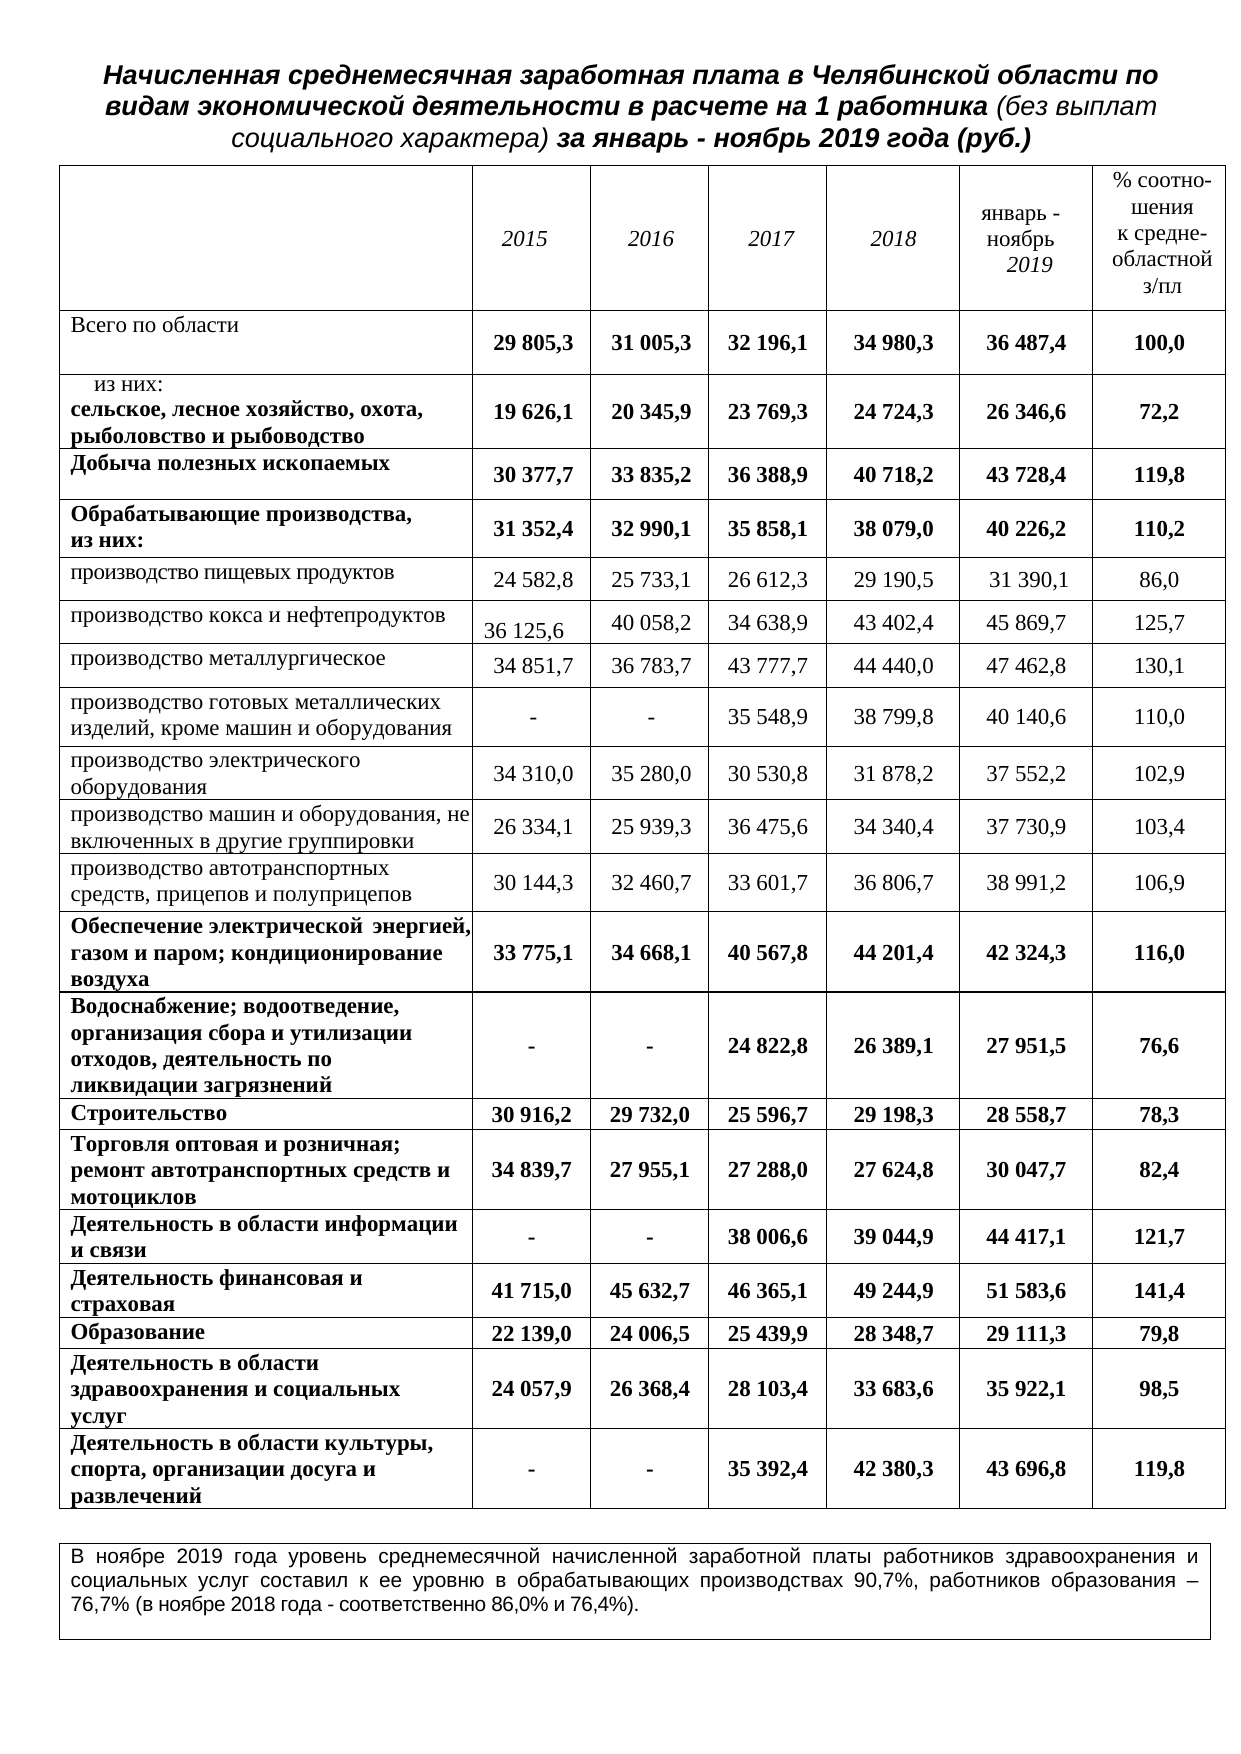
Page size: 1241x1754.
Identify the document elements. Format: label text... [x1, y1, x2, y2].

table_cell 78,3 [1093, 1099, 1225, 1129]
table_cell 28 348,7 [827, 1318, 959, 1348]
table_cell Деятельность в области информации и связи [60, 1210, 472, 1263]
table_cell - [473, 688, 590, 746]
table_cell 26 389,1 [827, 993, 959, 1098]
table_cell 40 140,6 [960, 688, 1092, 746]
table_cell 40 718,2 [827, 449, 959, 499]
table_cell 76,6 [1093, 993, 1225, 1098]
table_cell 141,4 [1093, 1264, 1225, 1317]
table_cell 79,8 [1093, 1318, 1225, 1348]
table_cell 24 582,8 [473, 558, 590, 600]
table_cell производство пищевых продуктов [60, 558, 472, 600]
table_cell 40 058,2 [591, 601, 708, 643]
table_cell 40 226,2 [960, 500, 1092, 557]
table_cell 34 668,1 [591, 912, 708, 991]
table_cell 36 125,6 [473, 601, 590, 643]
table_cell Торговля оптовая и розничная; ремонт автотранспортных средств и мотоциклов [60, 1130, 472, 1209]
table_cell 23 769,3 [709, 375, 826, 448]
table_cell 102,9 [1093, 747, 1225, 799]
table_cell 24 822,8 [709, 993, 826, 1098]
table_cell производство машин и оборудования, не включенных в другие группировки [60, 800, 472, 853]
table_cell 47 462,8 [960, 644, 1092, 687]
table_cell 30 916,2 [473, 1099, 590, 1129]
table_cell 34 980,3 [827, 311, 959, 373]
table_cell 25 439,9 [709, 1318, 826, 1348]
table_cell 26 612,3 [709, 558, 826, 600]
table_cell Образование [60, 1318, 472, 1348]
table_cell 37 552,2 [960, 747, 1092, 799]
table_cell 37 730,9 [960, 800, 1092, 853]
table_cell 25 596,7 [709, 1099, 826, 1129]
table_cell 38 991,2 [960, 854, 1092, 911]
table_cell Обрабатывающие производства, из них: [60, 500, 472, 557]
table_cell 100,0 [1093, 311, 1225, 373]
table_cell 30 377,7 [473, 449, 590, 499]
table_cell 32 990,1 [591, 500, 708, 557]
table_cell 33 683,6 [827, 1349, 959, 1428]
table_header 2016 [591, 166, 708, 310]
table_cell 49 244,9 [827, 1264, 959, 1317]
table_cell 130,1 [1093, 644, 1225, 687]
table_cell 26 334,1 [473, 800, 590, 853]
table_header 2015 [473, 166, 590, 310]
table_cell - [473, 1429, 590, 1508]
table_cell 35 392,4 [709, 1429, 826, 1508]
table_cell 29 732,0 [591, 1099, 708, 1129]
table_cell 27 955,1 [591, 1130, 708, 1209]
table_cell 125,7 [1093, 601, 1225, 643]
table_cell 27 624,8 [827, 1130, 959, 1209]
table_cell Деятельность в области культуры, спорта, организации досуга и развлечений [60, 1429, 472, 1508]
table_cell 31 005,3 [591, 311, 708, 373]
table_cell 36 475,6 [709, 800, 826, 853]
table_cell 27 288,0 [709, 1130, 826, 1209]
table_header 2017 [709, 166, 826, 310]
table_cell 34 310,0 [473, 747, 590, 799]
table_cell 35 548,9 [709, 688, 826, 746]
table_cell 38 079,0 [827, 500, 959, 557]
table_cell 41 715,0 [473, 1264, 590, 1317]
table_cell 40 567,8 [709, 912, 826, 991]
table_cell 35 280,0 [591, 747, 708, 799]
table_cell 24 006,5 [591, 1318, 708, 1348]
table_cell 28 558,7 [960, 1099, 1092, 1129]
table_cell 34 851,7 [473, 644, 590, 687]
table_cell 36 783,7 [591, 644, 708, 687]
table_cell Деятельность финансовая и страховая [60, 1264, 472, 1317]
table_cell 29 805,3 [473, 311, 590, 373]
table_cell 42 324,3 [960, 912, 1092, 991]
table_cell 44 201,4 [827, 912, 959, 991]
table_cell 34 638,9 [709, 601, 826, 643]
table_cell производство готовых металлических изделий, кроме машин и оборудования [60, 688, 472, 746]
table_cell 25 733,1 [591, 558, 708, 600]
table_cell 33 775,1 [473, 912, 590, 991]
table_cell 44 440,0 [827, 644, 959, 687]
table_cell 27 951,5 [960, 993, 1092, 1098]
table_cell Водоснабжение; водоотведение, организация сбора и утилизации отходов, деятельность по ликвидации загрязнений [60, 993, 472, 1098]
table_header 2018 [827, 166, 959, 310]
table_cell 43 728,4 [960, 449, 1092, 499]
table_cell 33 601,7 [709, 854, 826, 911]
table_cell 30 047,7 [960, 1130, 1092, 1209]
table_cell 38 006,6 [709, 1210, 826, 1263]
table_cell 32 196,1 [709, 311, 826, 373]
table_cell производство кокса и нефтепродуктов [60, 601, 472, 643]
table_cell 116,0 [1093, 912, 1225, 991]
table_cell 26 346,6 [960, 375, 1092, 448]
table_cell Добыча полезных ископаемых [60, 449, 472, 499]
table_cell Обеспечение электрической энергией, газом и паром; кондиционирование воздуха [60, 912, 472, 991]
table_cell 72,2 [1093, 375, 1225, 448]
table_cell 26 368,4 [591, 1349, 708, 1428]
table_cell 82,4 [1093, 1130, 1225, 1209]
table_cell производство автотранспортных средств, прицепов и полуприцепов [60, 854, 472, 911]
table_cell 31 352,4 [473, 500, 590, 557]
table_cell 98,5 [1093, 1349, 1225, 1428]
table_cell 39 044,9 [827, 1210, 959, 1263]
table_cell - [591, 1429, 708, 1508]
table_cell 44 417,1 [960, 1210, 1092, 1263]
table_cell 103,4 [1093, 800, 1225, 853]
table_cell 30 144,3 [473, 854, 590, 911]
table_cell 43 777,7 [709, 644, 826, 687]
table_header В ноябре 2019 года уровень среднемесячной начисленной заработной платы работников здравоохранения и социальных услуг составил к ее уровню в обрабатывающих производствах 90,7%, работников образования – 76,7% (в ноябре 2018 года - соответственно 86,0% и 76,4%). [60, 1544, 1210, 1638]
table_cell 86,0 [1093, 558, 1225, 600]
table_cell - [473, 993, 590, 1098]
table_header % соотно- шения к средне- областной з/пл [1093, 166, 1225, 310]
table_cell 106,9 [1093, 854, 1225, 911]
table_cell 33 835,2 [591, 449, 708, 499]
table_cell - [591, 1210, 708, 1263]
table_cell 38 799,8 [827, 688, 959, 746]
table_cell Деятельность в области здравоохранения и социальных услуг [60, 1349, 472, 1428]
table_cell 51 583,6 [960, 1264, 1092, 1317]
table_cell Строительство [60, 1099, 472, 1129]
table_cell 46 365,1 [709, 1264, 826, 1317]
table_cell 121,7 [1093, 1210, 1225, 1263]
table_cell 29 198,3 [827, 1099, 959, 1129]
table_cell 19 626,1 [473, 375, 590, 448]
table_cell 34 839,7 [473, 1130, 590, 1209]
table_cell 119,8 [1093, 1429, 1225, 1508]
table_cell - [591, 993, 708, 1098]
table_cell 45 869,7 [960, 601, 1092, 643]
table_cell 28 103,4 [709, 1349, 826, 1428]
table_cell 31 390,1 [960, 558, 1092, 600]
table_cell 35 922,1 [960, 1349, 1092, 1428]
table_cell 25 939,3 [591, 800, 708, 853]
table_cell 35 858,1 [709, 500, 826, 557]
table_cell 34 340,4 [827, 800, 959, 853]
table_cell 29 111,3 [960, 1318, 1092, 1348]
table_cell 42 380,3 [827, 1429, 959, 1508]
table_cell 20 345,9 [591, 375, 708, 448]
table_cell 32 460,7 [591, 854, 708, 911]
table_cell 110,2 [1093, 500, 1225, 557]
table_cell из них: сельское, лесное хозяйство, охота, рыболовство и рыбоводство [60, 375, 472, 448]
table_cell 36 806,7 [827, 854, 959, 911]
table_cell 31 878,2 [827, 747, 959, 799]
table_header январь - ноябрь 2019 [960, 166, 1092, 310]
table_cell производство металлургическое [60, 644, 472, 687]
table_cell - [591, 688, 708, 746]
table_cell 43 402,4 [827, 601, 959, 643]
table_cell 45 632,7 [591, 1264, 708, 1317]
table_cell 24 724,3 [827, 375, 959, 448]
table_cell 36 487,4 [960, 311, 1092, 373]
table_cell Всего по области [60, 311, 472, 373]
table_cell производство электрического оборудования [60, 747, 472, 799]
table_cell 43 696,8 [960, 1429, 1092, 1508]
table_cell 24 057,9 [473, 1349, 590, 1428]
table_cell 30 530,8 [709, 747, 826, 799]
text Начисленная среднемесячная заработная плата в Челябинской области по видам экономической деятельности в расчете на 1 работника (без выплат социального характера) за январь - ноябрь 2019 года (руб.) [102, 59, 1160, 153]
table_cell 110,0 [1093, 688, 1225, 746]
table_cell 36 388,9 [709, 449, 826, 499]
table_cell 29 190,5 [827, 558, 959, 600]
table_header [60, 166, 472, 310]
table_cell 119,8 [1093, 449, 1225, 499]
table_cell - [473, 1210, 590, 1263]
table_cell 22 139,0 [473, 1318, 590, 1348]
